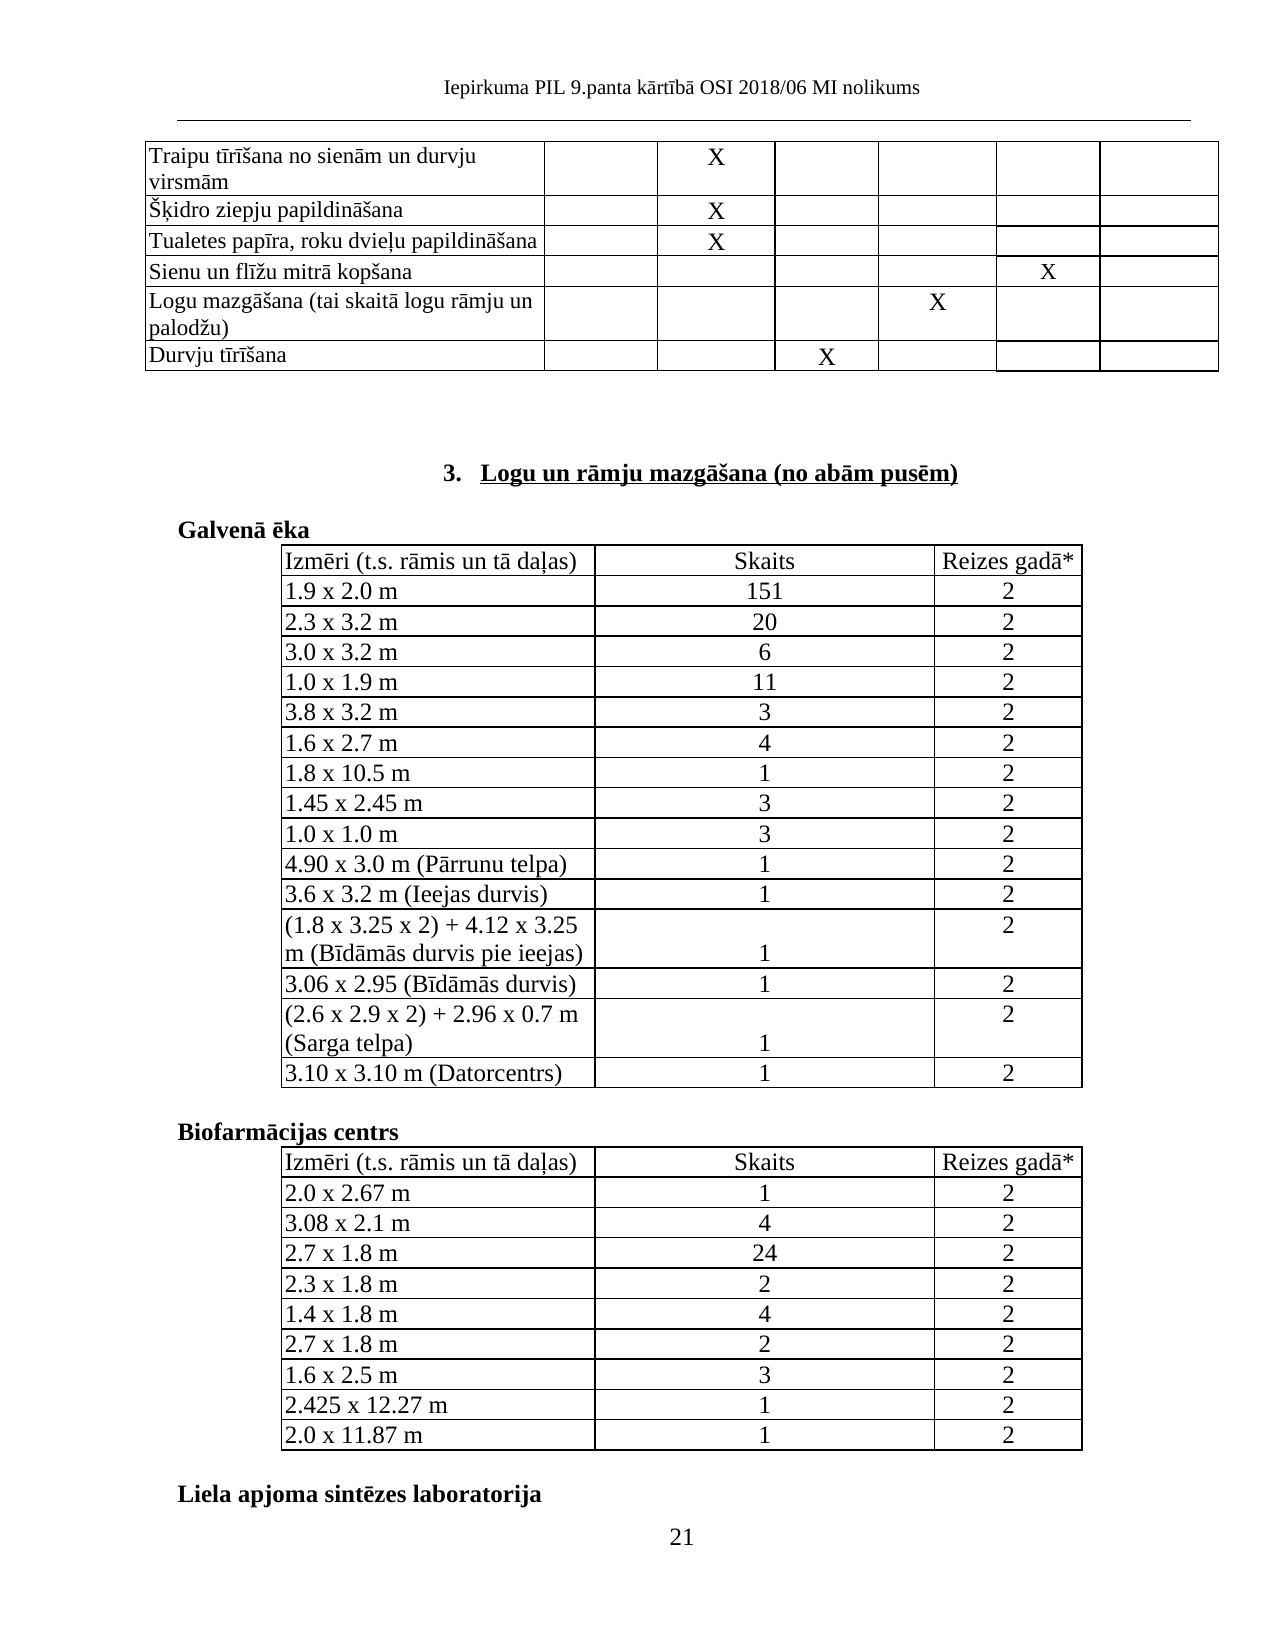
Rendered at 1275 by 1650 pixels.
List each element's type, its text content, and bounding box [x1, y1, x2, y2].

table_cell 1.9 x 2.0 m [282, 576, 594, 605]
table_cell 2 [935, 969, 1081, 997]
table_cell 2 [935, 849, 1081, 878]
table_cell 4.90 x 3.0 m (Pārrunu telpa) [282, 849, 594, 878]
table_cell [776, 287, 878, 340]
table_cell 1 [596, 1420, 934, 1449]
table_cell [1101, 227, 1218, 255]
text Biofarmācijas centrs [177, 1117, 1186, 1146]
text Galvenā ēka [177, 516, 1186, 544]
table_cell [545, 287, 657, 340]
table_cell (2.6 x 2.9 x 2) + 2.96 x 0.7 m (Sarga telpa) [282, 999, 594, 1057]
table_cell 11 [596, 667, 934, 696]
list Logu un rāmju mazgāšana (no abām pusēm) [215, 458, 1186, 487]
table_cell 3.10 x 3.10 m (Datorcentrs) [282, 1058, 594, 1087]
table_cell [1101, 142, 1218, 195]
table_cell 2.7 x 1.8 m [282, 1330, 594, 1358]
table_cell Tualetes papīra, roku dvieļu papildināšana [146, 226, 544, 255]
table_cell 2 [935, 1299, 1081, 1328]
table_cell [545, 226, 657, 255]
table_cell [879, 226, 996, 255]
table_cell 151 [596, 576, 934, 605]
table_cell 2.3 x 1.8 m [282, 1269, 594, 1297]
table_cell (1.8 x 3.25 x 2) + 4.12 x 3.25 m (Bīdāmās durvis pie ieejas) [282, 910, 594, 967]
table_cell 24 [596, 1238, 934, 1267]
table_header Izmēri (t.s. rāmis un tā daļas) [282, 546, 594, 575]
table_cell 3 [596, 1360, 934, 1388]
table_cell 1 [596, 849, 934, 878]
table_cell 2.0 x 11.87 m [282, 1420, 594, 1449]
table_header Izmēri (t.s. rāmis un tā daļas) [282, 1148, 594, 1176]
table_cell 2.0 x 2.67 m [282, 1178, 594, 1207]
table_cell Logu mazgāšana (tai skaitā logu rāmju un palodžu) [146, 287, 544, 340]
table_cell X [658, 226, 774, 255]
table_cell 1.4 x 1.8 m [282, 1299, 594, 1328]
table_cell 2 [935, 1178, 1081, 1207]
table_cell Durvju tīrīšana [146, 341, 544, 370]
table_cell 2 [935, 788, 1081, 817]
table_cell 2 [935, 1390, 1081, 1419]
table_cell 2 [935, 667, 1081, 696]
table_cell 3.6 x 3.2 m (Ieejas durvis) [282, 880, 594, 908]
table_cell 6 [596, 637, 934, 666]
text Liela apjoma sintēzes laboratorija [177, 1479, 1186, 1508]
table_cell 1.6 x 2.5 m [282, 1360, 594, 1388]
table_cell [658, 287, 774, 340]
table_cell 2 [935, 1330, 1081, 1358]
table_cell 2 [935, 607, 1081, 635]
table_cell 4 [596, 1299, 934, 1328]
table_header Skaits [596, 546, 934, 575]
table_cell 2 [935, 637, 1081, 666]
table_cell 1.8 x 10.5 m [282, 758, 594, 787]
table_cell [545, 196, 657, 225]
table_cell [776, 196, 878, 225]
table_cell 1 [596, 1390, 934, 1419]
table_cell [1101, 257, 1218, 286]
table_cell 2 [935, 819, 1081, 847]
table_cell [776, 256, 878, 286]
table_cell 3.08 x 2.1 m [282, 1208, 594, 1237]
table_cell 4 [596, 728, 934, 757]
table_cell 2 [935, 758, 1081, 787]
table_cell [545, 256, 657, 286]
table_cell [997, 227, 1099, 255]
table_cell 1.45 x 2.45 m [282, 788, 594, 817]
table_cell 3 [596, 698, 934, 726]
table_cell X [658, 142, 774, 195]
table_cell X [997, 257, 1099, 286]
table_cell 2 [935, 910, 1081, 967]
table_cell 2 [935, 698, 1081, 726]
table_cell 2 [935, 1058, 1081, 1087]
table_cell 20 [596, 607, 934, 635]
table_cell X [658, 196, 774, 225]
table_cell 1.0 x 1.0 m [282, 819, 594, 847]
table_cell X [776, 341, 878, 370]
table_cell Traipu tīrīšana no sienām un durvju virsmām [146, 142, 544, 195]
table_cell 3.0 x 3.2 m [282, 637, 594, 666]
table_cell 3.8 x 3.2 m [282, 698, 594, 726]
table_cell 2 [935, 576, 1081, 605]
table_cell [658, 256, 774, 286]
table_cell 2 [935, 1208, 1081, 1237]
table_header Reizes gadā* [935, 546, 1081, 575]
table_cell [997, 196, 1099, 225]
table_cell 2 [935, 1360, 1081, 1388]
table_cell [1101, 196, 1218, 225]
table_cell [658, 341, 774, 370]
table_cell 2 [596, 1269, 934, 1297]
table_cell [997, 142, 1099, 195]
table_cell [1101, 342, 1218, 370]
table_cell [879, 341, 996, 370]
table_cell [1101, 287, 1218, 340]
table_cell 3 [596, 819, 934, 847]
table_cell X [879, 287, 996, 340]
table_cell 1 [596, 969, 934, 997]
table_cell 1 [596, 1058, 934, 1087]
table_cell 4 [596, 1208, 934, 1237]
table_cell 1 [596, 999, 934, 1057]
table_cell 3.06 x 2.95 (Bīdāmās durvis) [282, 969, 594, 997]
table_cell Sienu un flīžu mitrā kopšana [146, 256, 544, 286]
table_cell 2.3 x 3.2 m [282, 607, 594, 635]
table_cell 2 [935, 1269, 1081, 1297]
table_cell 2 [935, 728, 1081, 757]
table_cell 3 [596, 788, 934, 817]
table_cell [545, 341, 657, 370]
table_cell 1 [596, 758, 934, 787]
table_cell 1 [596, 910, 934, 967]
table_cell Šķidro ziepju papildināšana [146, 196, 544, 225]
table_cell [879, 256, 996, 286]
table_cell 2 [935, 880, 1081, 908]
table_cell 1.0 x 1.9 m [282, 667, 594, 696]
table_cell 1.6 x 2.7 m [282, 728, 594, 757]
table_header Reizes gadā* [935, 1148, 1081, 1176]
table_cell 2.7 x 1.8 m [282, 1238, 594, 1267]
table_cell 2.425 x 12.27 m [282, 1390, 594, 1419]
table_cell 2 [935, 1420, 1081, 1449]
table_cell 1 [596, 1178, 934, 1207]
table_cell [879, 196, 996, 225]
table_cell 2 [596, 1330, 934, 1358]
table_cell 1 [596, 880, 934, 908]
table_cell 2 [935, 1238, 1081, 1267]
table_cell [776, 226, 878, 255]
table_cell [545, 142, 657, 195]
table_cell [997, 287, 1099, 340]
table_cell [879, 142, 996, 195]
table_cell 2 [935, 999, 1081, 1057]
table_cell [997, 342, 1099, 370]
table_cell [776, 142, 878, 195]
table_header Skaits [596, 1148, 934, 1176]
